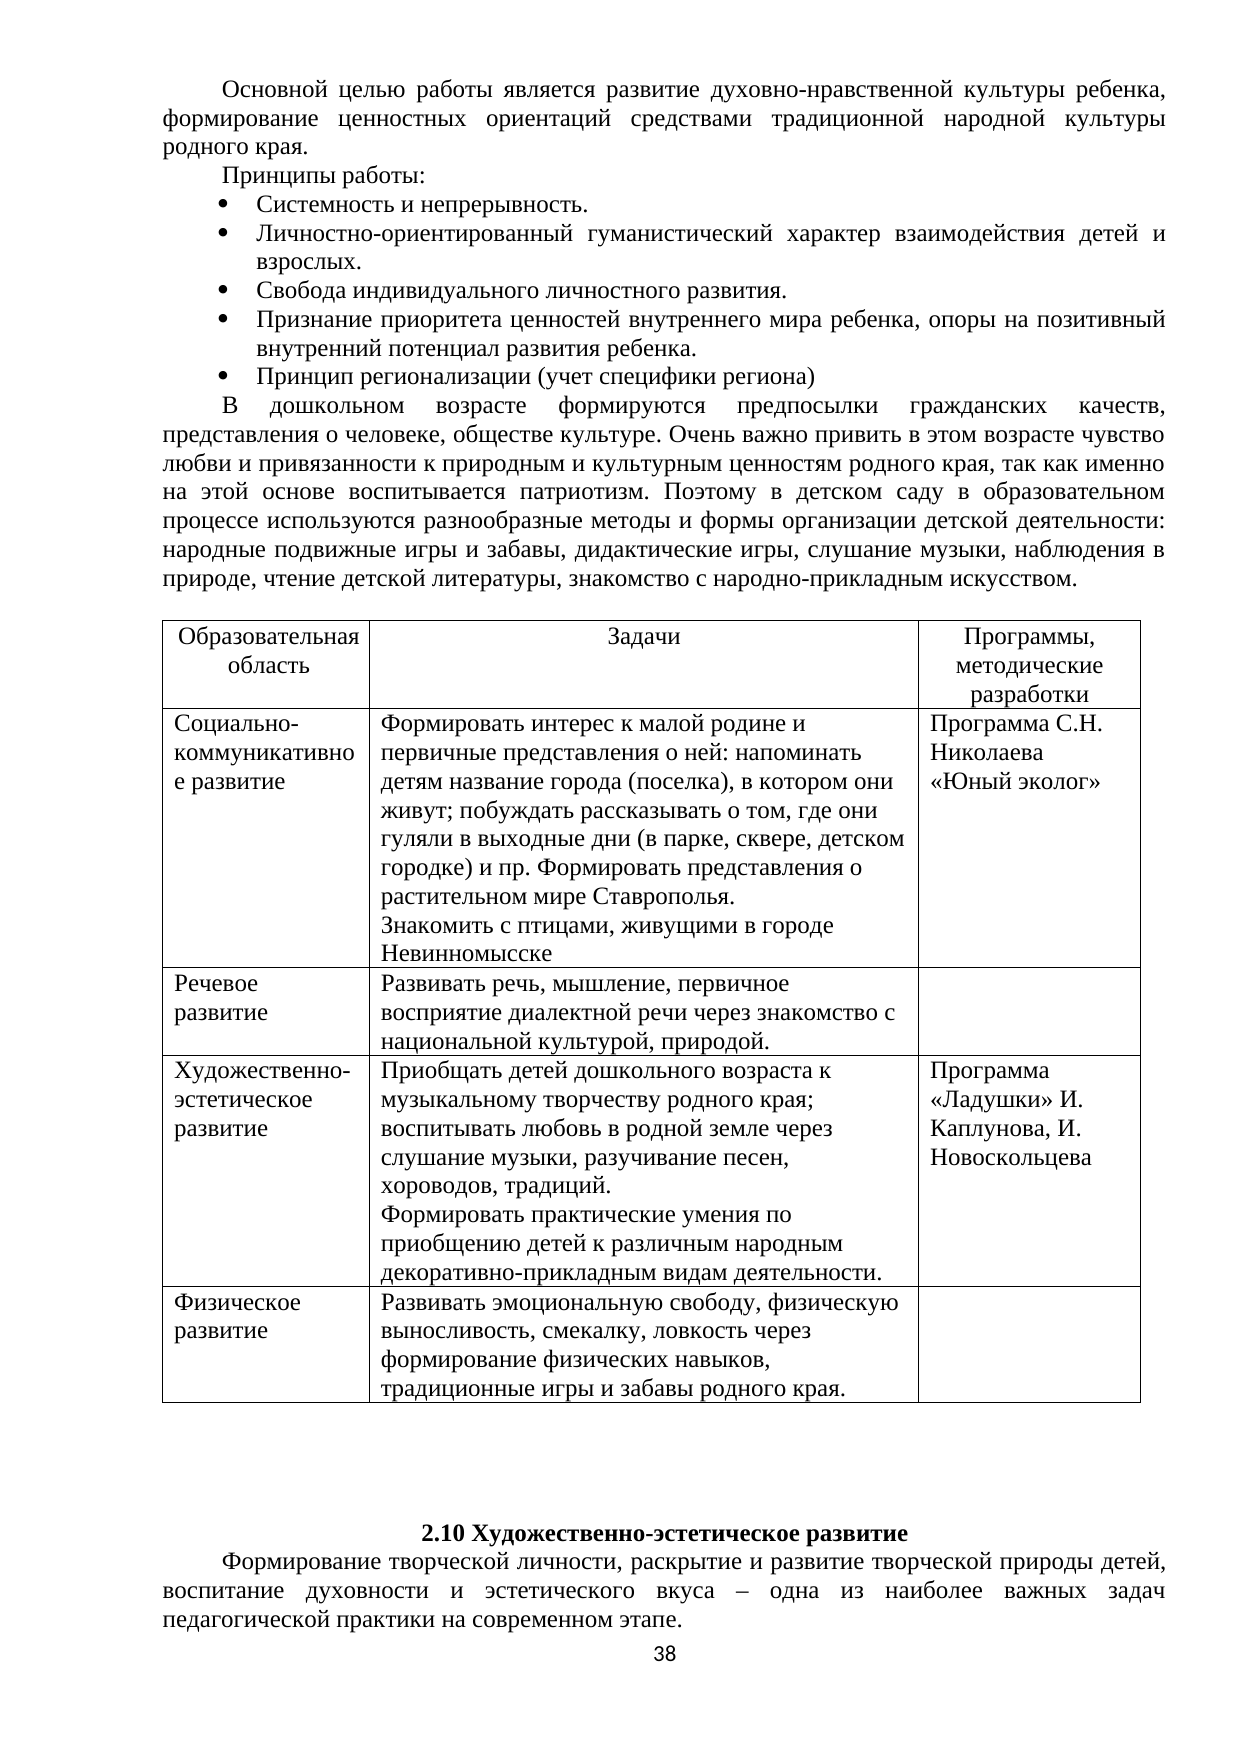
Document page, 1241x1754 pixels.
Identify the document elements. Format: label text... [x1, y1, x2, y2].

list Системность и непрерывность. [219, 189, 1167, 218]
text Формирование творческой личности, раскрытие и развитие творческой природы детей, воспитание духовности и эстетического вкуса – одна из наиболее важных задач педагогической практики на современном этапе. [162, 1546, 1167, 1633]
table_cell Речевое развитие [163, 968, 369, 1054]
list Признание приоритета ценностей внутреннего мира ребенка, опоры на позитивный внутренний потенциал развития ребенка. [219, 304, 1167, 361]
table_header Образовательная область [163, 621, 369, 707]
table_cell [919, 968, 1140, 1054]
list Принцип регионализации (учет специфики региона) [219, 361, 1167, 390]
table_header Задачи [370, 621, 918, 707]
text В дошкольном возрасте формируются предпосылки гражданских качеств, представления о человеке, обществе культуре. Очень важно привить в этом возрасте чувство любви и привязанности к природным и культурным ценностям родного края, так как именно на этой основе воспитывается патриотизм. Поэтому в детском саду в образовательном процессе используются разнообразные методы и формы организации детской деятельности: народные подвижные игры и забавы, дидактические игры, слушание музыки, наблюдения в природе, чтение детской литературы, знакомство с народно-прикладным искусством. [162, 390, 1167, 591]
list Личностно-ориентированный гуманистический характер взаимодействия детей и взрослых. [219, 218, 1167, 275]
text Основной целью работы является развитие духовно-нравственной культуры ребенка, формирование ценностных ориентаций средствами традиционной народной культуры родного края. [162, 74, 1167, 160]
table_cell Приобщать детей дошкольного возраста к музыкальному творчеству родного края; воспитывать любовь в родной земле через слушание музыки, разучивание песен, хороводов, традиций. Формировать практические умения по приобщению детей к различным народным декоративно-прикладным видам деятельности. [370, 1056, 918, 1286]
table_cell Развивать речь, мышление, первичное восприятие диалектной речи через знакомство с национальной культурой, природой. [370, 968, 918, 1054]
table_cell Развивать эмоциональную свободу, физическую выносливость, смекалку, ловкость через формирование физических навыков, традиционные игры и забавы родного края. [370, 1287, 918, 1402]
table_cell Программа С.Н. Николаева «Юный эколог» [919, 709, 1140, 967]
table_cell Художественно-эстетическое развитие [163, 1056, 369, 1286]
table_cell Формировать интерес к малой родине и первичные представления о ней: напоминать детям название города (поселка), в котором они живут; побуждать рассказывать о том, где они гуляли в выходные дни (в парке, сквере, детском городке) и пр. Формировать представления о растительном мире Ставрополья. Знакомить с птицами, живущими в городе Невинномысске [370, 709, 918, 967]
list Свобода индивидуального личностного развития. [219, 275, 1167, 304]
table_cell Социально-коммуникативное развитие [163, 709, 369, 967]
table_header Программы, методические разработки [919, 621, 1140, 707]
table_cell Программа «Ладушки» И. Каплунова, И. Новоскольцева [919, 1056, 1140, 1286]
text 2.10 Художественно-эстетическое развитие [162, 1518, 1167, 1546]
table_cell Физическое развитие [163, 1287, 369, 1402]
text Принципы работы: [162, 160, 1167, 189]
table_cell [919, 1287, 1140, 1402]
